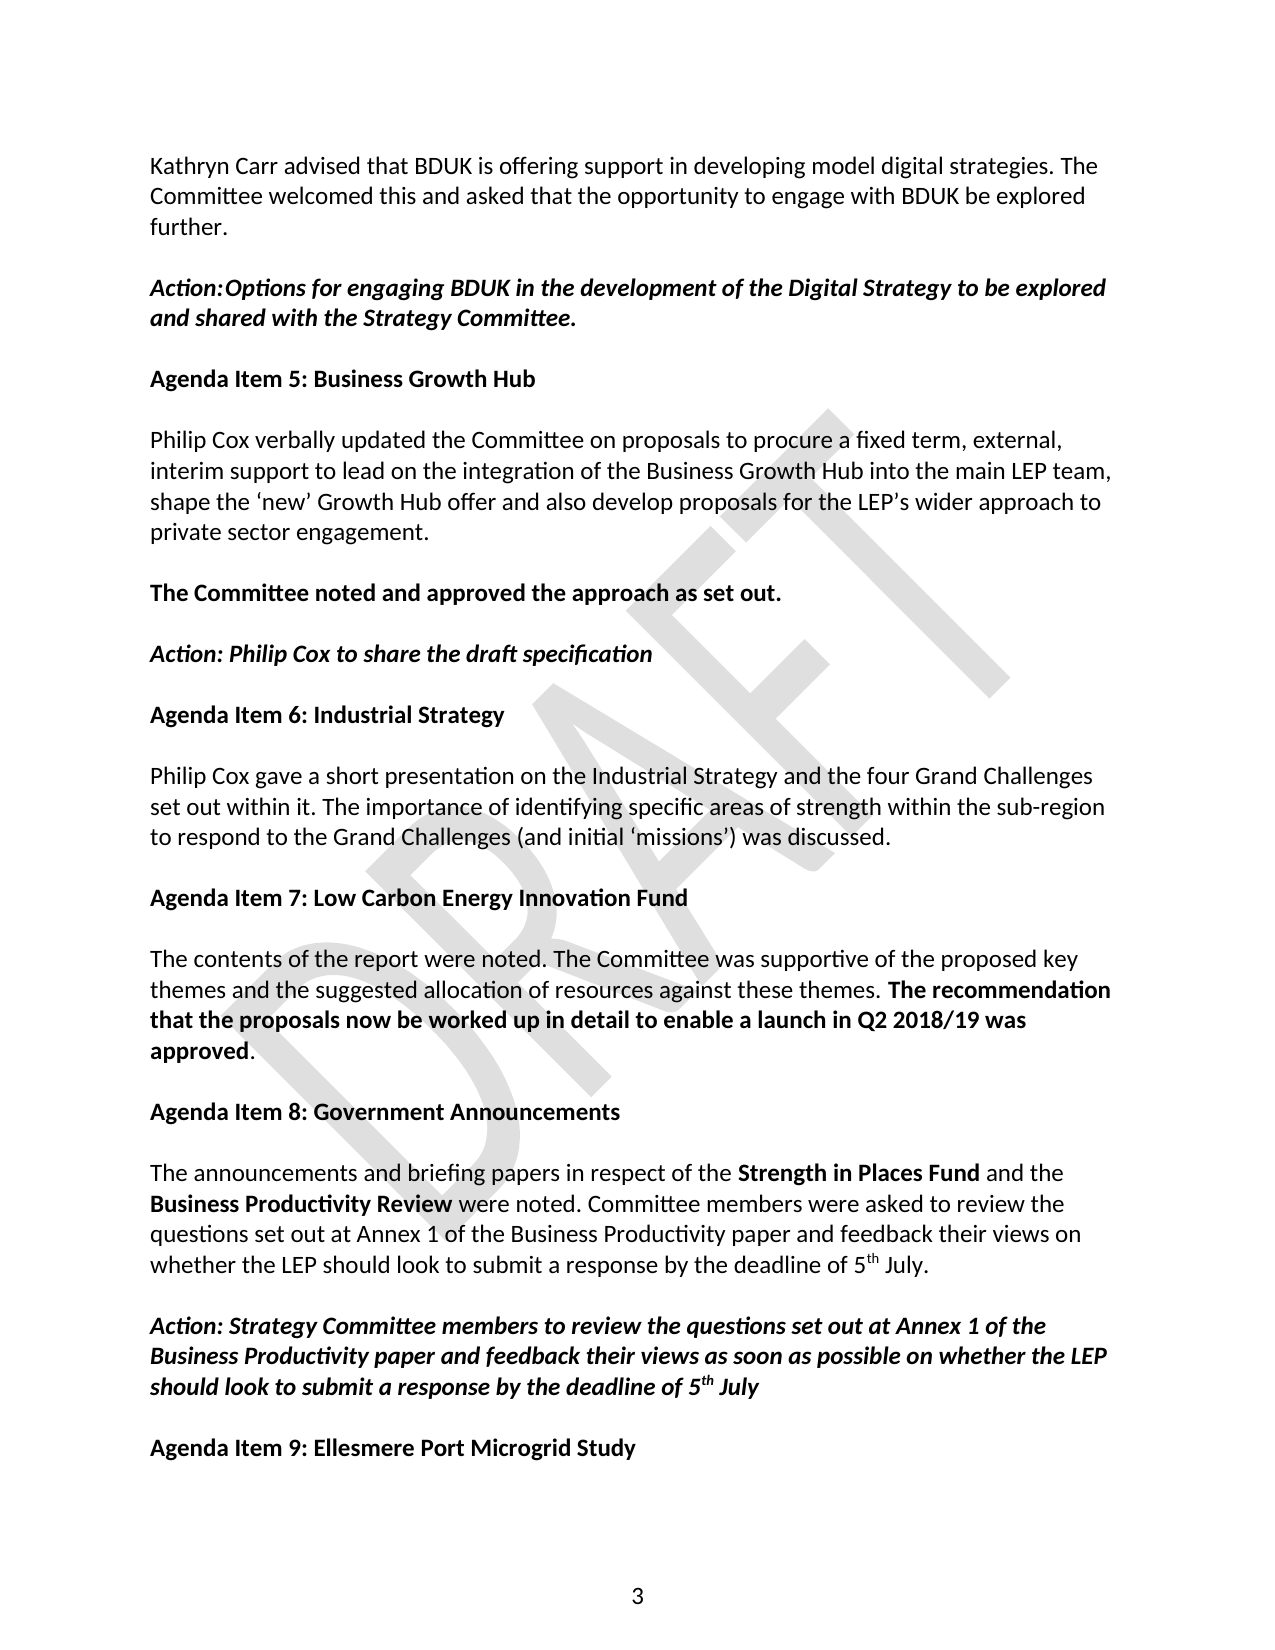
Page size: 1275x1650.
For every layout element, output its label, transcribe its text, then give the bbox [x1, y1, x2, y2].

text Action: Options for engaging BDUK in the development of the Digital Strategy to be explored and shared with the Strategy Committee. [150, 272, 1125, 333]
text Agenda Item 9: Ellesmere Port Microgrid Study [150, 1432, 1125, 1462]
text The contents of the report were noted. The Committee was supportive of the proposed key themes and the suggested allocation of resources against these themes. The recommendation that the proposals now be worked up in detail to enable a launch in Q2 2018/19 was approved. [150, 943, 1125, 1066]
text Agenda Item 7: Low Carbon Energy Innovation Fund [150, 882, 1125, 913]
text Agenda Item 6: Industrial Strategy [150, 699, 1125, 730]
text Agenda Item 5: Business Growth Hub [150, 364, 1125, 394]
text The announcements and briefing papers in respect of the Strength in Places Fund and the Business Productivity Review were noted. Committee members were asked to review the questions set out at Annex 1 of the Business Productivity paper and feedback their views on whether the LEP should look to submit a response by the deadline of 5th July. [150, 1157, 1125, 1279]
text Philip Cox verbally updated the Committee on proposals to procure a fixed term, external, interim support to lead on the integration of the Business Growth Hub into the main LEP team, shape the ‘new’ Growth Hub offer and also develop proposals for the LEP’s wider approach to private sector engagement. [150, 425, 1125, 547]
text Agenda Item 8: Government Announcements [150, 1096, 1125, 1127]
text The Committee noted and approved the approach as set out. [150, 577, 1125, 608]
text Philip Cox gave a short presentation on the Industrial Strategy and the four Grand Challenges set out within it. The importance of identifying specific areas of strength within the sub-region to respond to the Grand Challenges (and initial ‘missions’) was discussed. [150, 760, 1125, 852]
text Action: Strategy Committee members to review the questions set out at Annex 1 of the Business Productivity paper and feedback their views as soon as possible on whether the LEP should look to submit a response by the deadline of 5th July [150, 1310, 1125, 1401]
text Action: Philip Cox to share the draft specification [150, 638, 1125, 669]
text Kathryn Carr advised that BDUK is offering support in developing model digital strategies. The Committee welcomed this and asked that the opportunity to engage with BDUK be explored further. [150, 150, 1125, 242]
